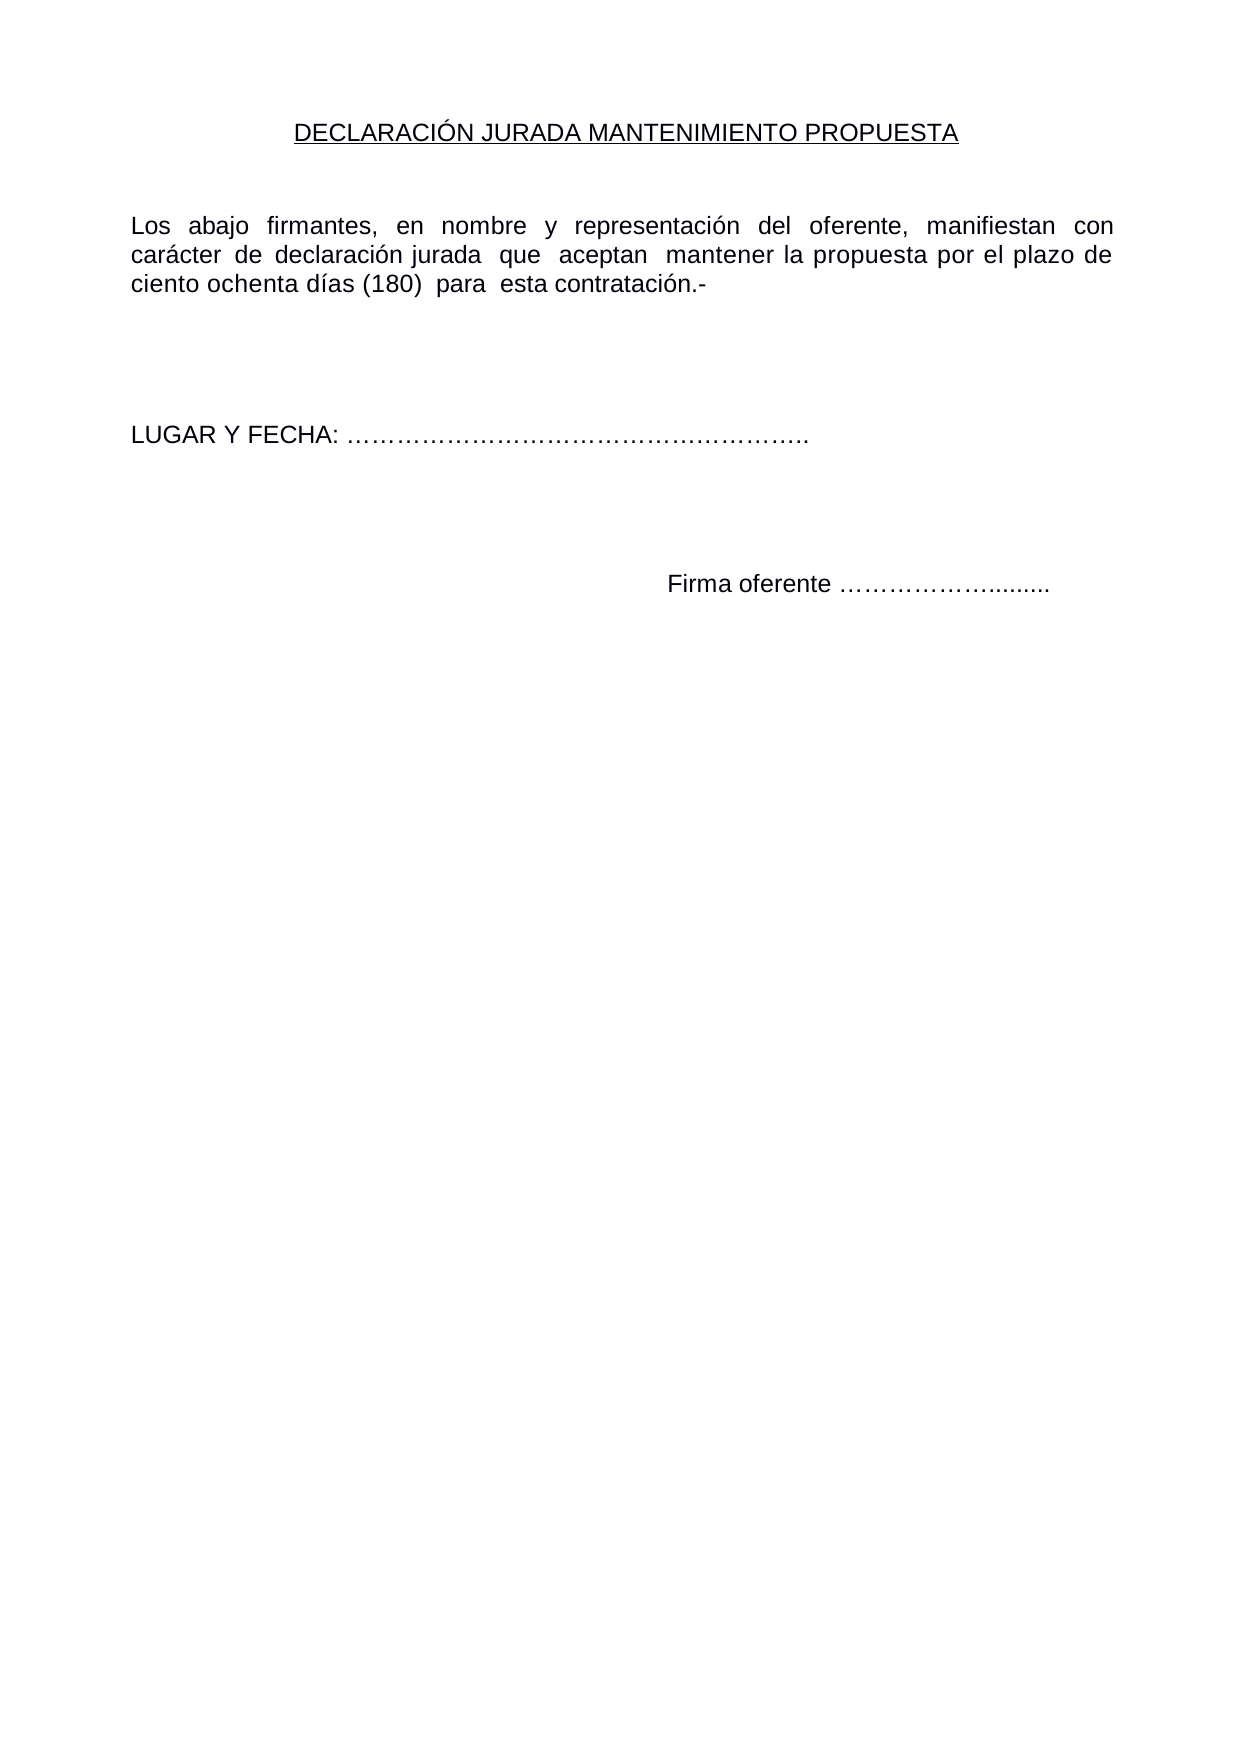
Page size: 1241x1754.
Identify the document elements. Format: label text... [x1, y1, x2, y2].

text Firma oferente ………………......... [118, 569, 1122, 597]
text Los abajo firmantes, en nombre y representación del oferente, manifiestan con carácter de declaración jurada que aceptan mantener la propuesta por el plazo de ciento ochenta días (180) para esta contratación.- [131, 211, 1114, 297]
text DECLARACIÓN JURADA MANTENIMIENTO PROPUESTA [131, 118, 1122, 147]
text LUGAR Y FECHA: ……………………………………………….. [131, 420, 1122, 449]
